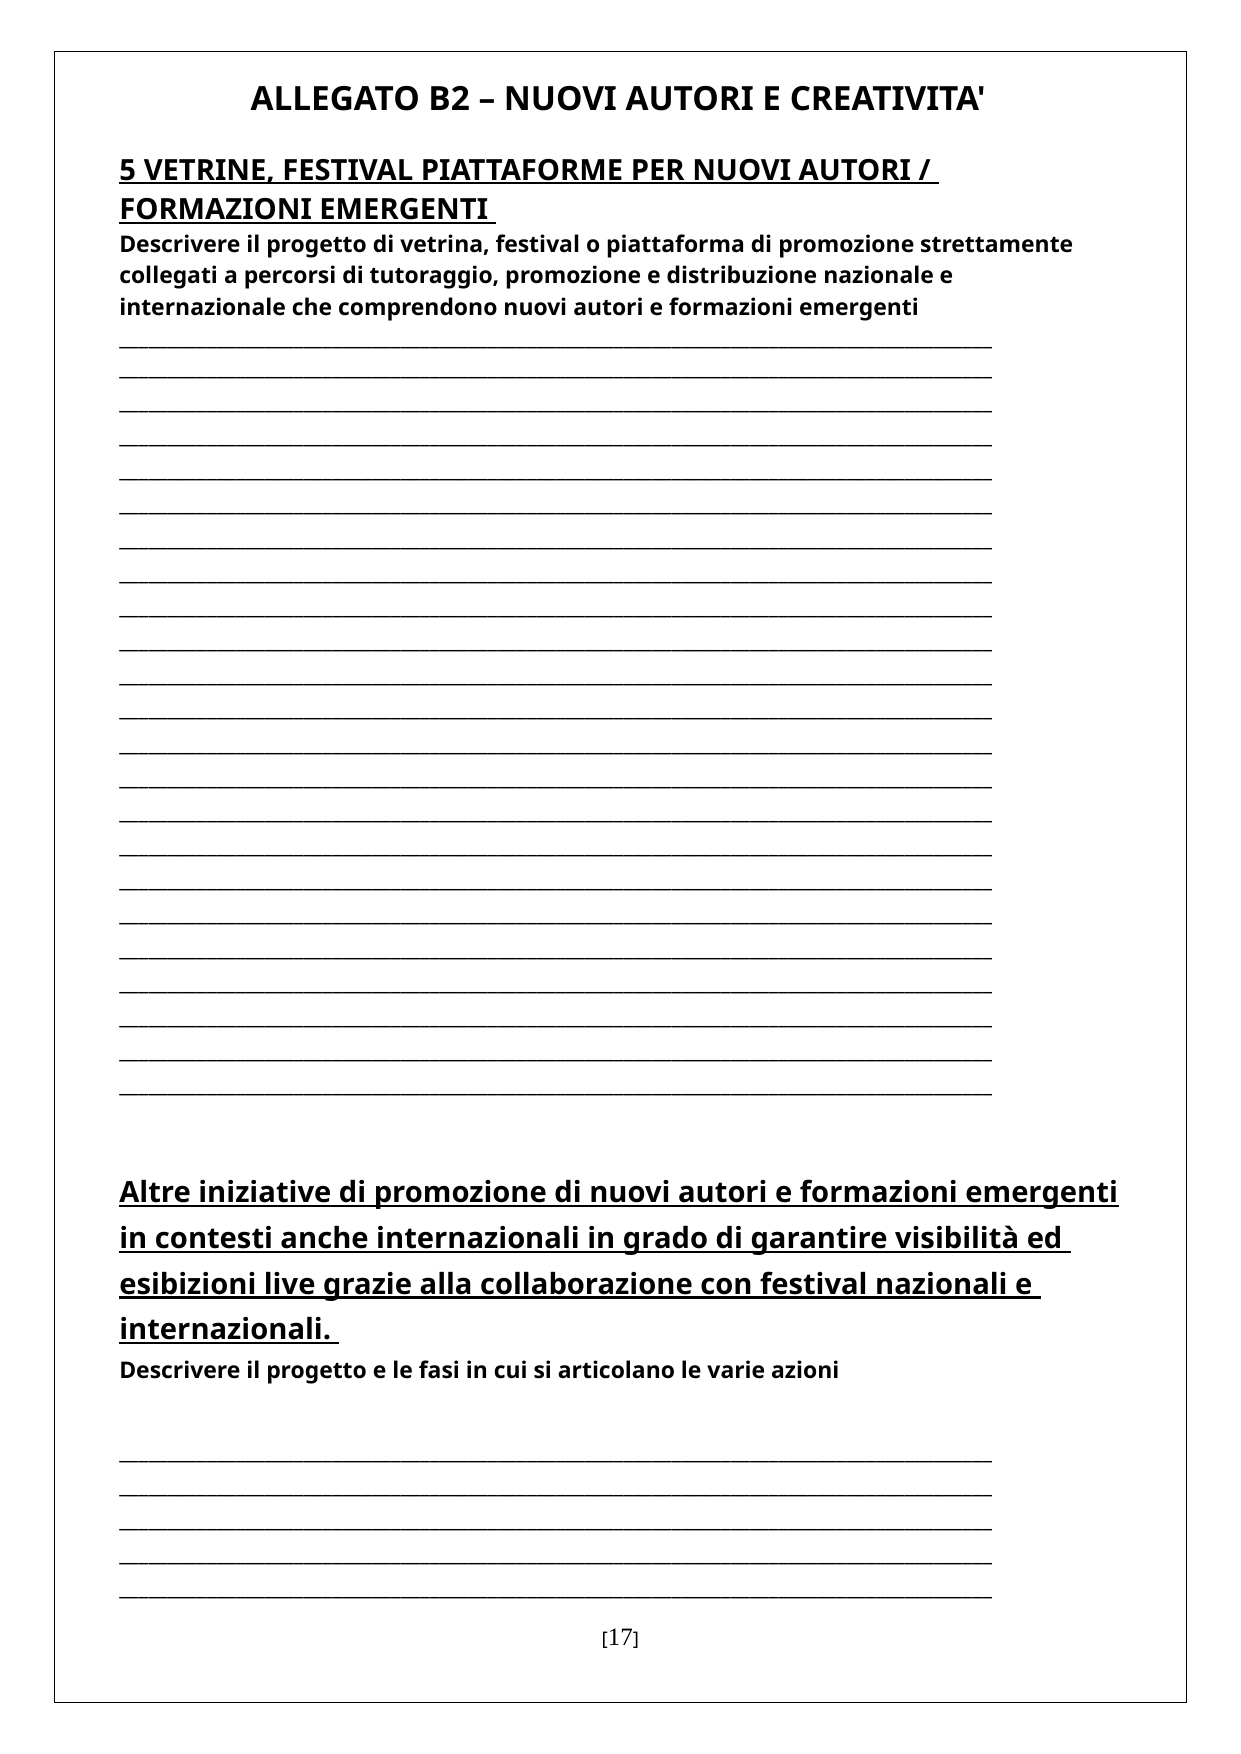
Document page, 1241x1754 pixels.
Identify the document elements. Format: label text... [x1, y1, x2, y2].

text __________________________________________________________________________________________ [119, 1504, 1121, 1534]
text __________________________________________________________________________________________ [119, 1436, 1121, 1466]
text __________________________________________________________________________________________ [119, 352, 1121, 381]
text __________________________________________________________________________________________ [119, 522, 1121, 552]
list 5 VETRINE, FESTIVAL PIATTAFORME PER NUOVI AUTORI / FORMAZIONI EMERGENTI [119, 149, 1121, 228]
text __________________________________________________________________________________________ [119, 488, 1121, 518]
text __________________________________________________________________________________________ [119, 693, 1121, 723]
text __________________________________________________________________________________________ [119, 932, 1121, 962]
text __________________________________________________________________________________________ [119, 386, 1121, 416]
text __________________________________________________________________________________________ [119, 796, 1121, 826]
text __________________________________________________________________________________________ [119, 762, 1121, 791]
text __________________________________________________________________________________________ [119, 420, 1121, 450]
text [119, 1538, 1121, 1568]
text __________________________________________________________________________________________ [119, 557, 1121, 586]
text __________________________________________________________________________________________ [119, 830, 1121, 860]
text __________________________________________________________________________________________ [119, 591, 1121, 621]
text Altre iniziative di promozione di nuovi autori e formazioni emergenti in contesti anche internazionali in grado di garantire visibilità ed esibizioni live grazie alla collaborazione con festival nazionali e internazionali. [119, 1172, 1121, 1348]
text __________________________________________________________________________________________ [119, 625, 1121, 655]
text __________________________________________________________________________________________ [119, 1001, 1121, 1031]
list __________________________________________________________________________________________ [119, 322, 1121, 352]
text __________________________________________________________________________________________ [119, 1035, 1121, 1065]
text __________________________________________________________________________________________ [119, 967, 1121, 996]
text __________________________________________________________________________________________ [119, 659, 1121, 689]
text Descrivere il progetto e le fasi in cui si articolano le varie azioni [119, 1354, 1121, 1385]
text __________________________________________________________________________________________ [119, 1069, 1121, 1099]
text __________________________________________________________________________________________ [119, 454, 1121, 484]
text __________________________________________________________________________________________ [119, 727, 1121, 757]
text __________________________________________________________________________________________ [119, 898, 1121, 928]
list Descrivere il progetto di vetrina, festival o piattaforma di promozione strettamente collegati a percorsi di tutoraggio, promozione e distribuzione nazionale e internazionale che comprendono nuovi autori e formazioni emergenti [119, 228, 1121, 322]
text __________________________________________________________________________________________ [119, 1470, 1121, 1500]
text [119, 1572, 1121, 1602]
text __________________________________________________________________________________________ [119, 864, 1121, 894]
